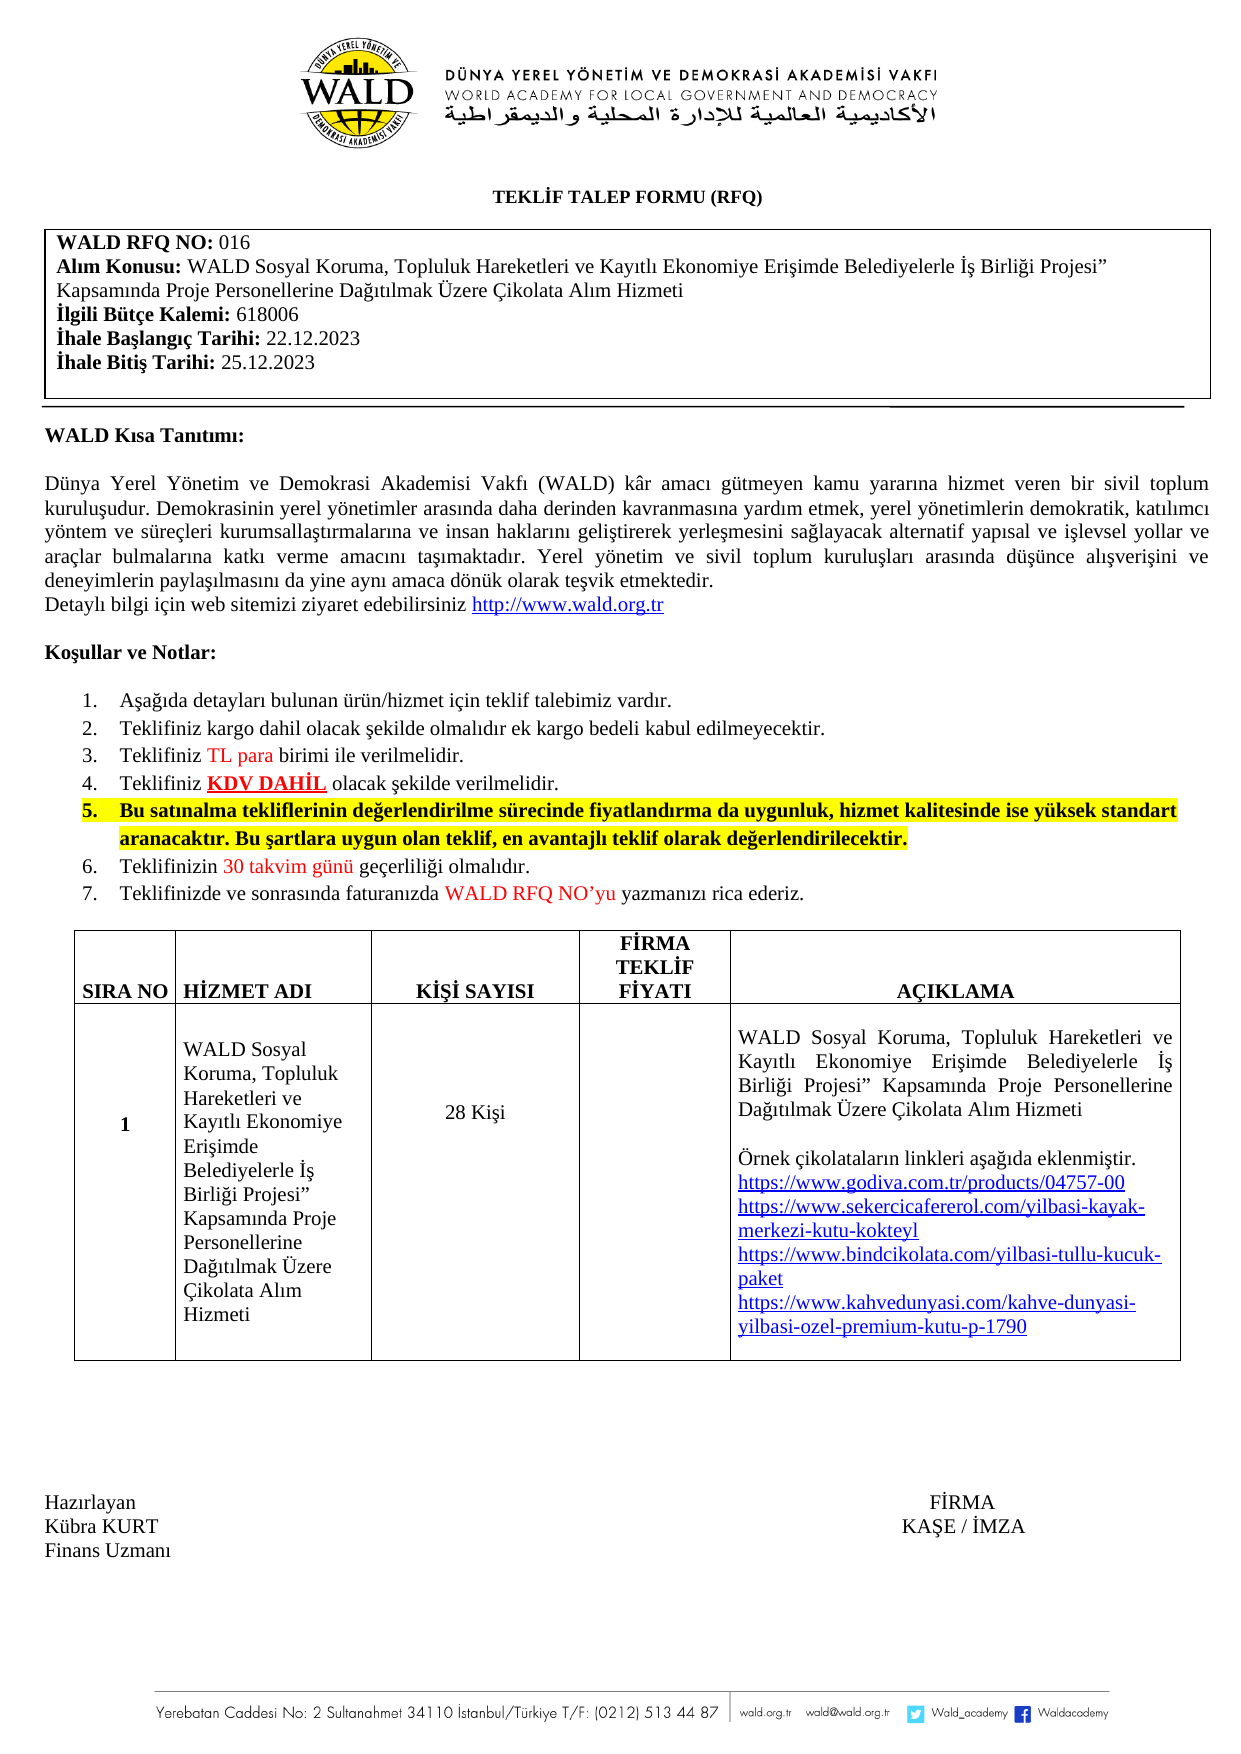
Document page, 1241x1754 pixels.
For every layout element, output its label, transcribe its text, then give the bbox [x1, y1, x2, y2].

picture [44, 1682, 1212, 1754]
table_header HİZMET ADI [176, 931, 371, 1003]
text Hazırlayan FİRMA [44, 1490, 1211, 1514]
list Teklifiniz TL para birimi ile verilmelidir. [82, 743, 1211, 767]
list Teklifiniz KDV DAHİL olacak şekilde verilmelidir. [82, 771, 1211, 795]
list Teklifinizde ve sonrasında faturanızda WALD RFQ NO’yu yazmanızı rica ederiz. [82, 881, 1211, 905]
table_header WALD RFQ NO: 016 Alım Konusu: WALD Sosyal Koruma, Topluluk Hareketleri ve Kayıtlı Ekonomiye Erişimde Belediyelerle İş Birliği Projesi” Kapsamında Proje Personellerine Dağıtılmak Üzere Çikolata Alım Hizmeti İlgili Bütçe Kalemi: 618006 İhale Başlangıç Tarihi: 22.12.2023 İhale Bitiş Tarihi: 25.12.2023 [46, 230, 1210, 398]
text Dünya Yerel Yönetim ve Demokrasi Akademisi Vakfı (WALD) kâr amacı gütmeyen kamu yararına hizmet veren bir sivil toplum kuruluşudur. Demokrasinin yerel yönetimler arasında daha derinden kavranmasına yardım etmek, yerel yönetimlerin demokratik, katılımcı yöntem ve süreçleri kurumsallaştırmalarına ve insan haklarını geliştirerek yerleşmesini sağlayacak alternatif yapısal ve işlevsel yollar ve araçlar bulmalarına katkı verme amacını taşımaktadır. Yerel yönetim ve sivil toplum kuruluşları arasında düşünce alışverişini ve deneyimlerin paylaşılmasını da yine aynı amaca dönük olarak teşvik etmektedir. [44, 471, 1211, 592]
table_header KİŞİ SAYISI [372, 931, 579, 1003]
text Kübra KURT KAŞE / İMZA [44, 1514, 1211, 1538]
list Aşağıda detayları bulunan ürün/hizmet için teklif talebimiz vardır. [82, 688, 1211, 712]
text TEKLİF TALEP FORMU (RFQ) [44, 186, 1211, 207]
list Bu satınalma tekliflerinin değerlendirilme sürecinde fiyatlandırma da uygunluk, hizmet kalitesinde ise yüksek standart aranacaktır. Bu şartlara uygun olan teklif, en avantajlı teklif olarak değerlendirilecektir. [82, 798, 1211, 850]
text Detaylı bilgi için web sitemizi ziyaret edebilirsiniz http://www.wald.org.tr [44, 592, 1211, 616]
table_cell 28 Kişi [372, 1004, 579, 1359]
list Teklifinizin 30 takvim günü geçerliliği olmalıdır. [82, 853, 1211, 878]
table_header FİRMA TEKLİF FİYATI [580, 931, 730, 1003]
text Finans Uzmanı [44, 1538, 1211, 1562]
text WALD Kısa Tanıtımı: [44, 423, 1211, 447]
picture [223, 28, 1033, 157]
table_cell WALD Sosyal Koruma, Topluluk Hareketleri ve Kayıtlı Ekonomiye Erişimde Belediyelerle İş Birliği Projesi” Kapsamında Proje Personellerine Dağıtılmak Üzere Çikolata Alım Hizmeti [176, 1004, 371, 1359]
table_header AÇIKLAMA [731, 931, 1180, 1003]
text Koşullar ve Notlar: [44, 640, 1211, 664]
list Teklifiniz kargo dahil olacak şekilde olmalıdır ek kargo bedeli kabul edilmeyecektir. [82, 716, 1211, 739]
table_cell WALD Sosyal Koruma, Topluluk Hareketleri ve Kayıtlı Ekonomiye Erişimde Belediyelerle İş Birliği Projesi” Kapsamında Proje Personellerine Dağıtılmak Üzere Çikolata Alım Hizmeti Örnek çikolataların linkleri aşağıda eklenmiştir. https://www.godiva.com.tr/products/04757-00 https://www.sekercicafererol.com/yilbasi-kayak-merkezi-kutu-kokteyl https://www.bindcikolata.com/yilbasi-tullu-kucuk-paket https://www.kahvedunyasi.com/kahve-dunyasi-yilbasi-ozel-premium-kutu-p-1790 [731, 1004, 1180, 1359]
table_cell [580, 1004, 730, 1359]
table_cell 1 [75, 1004, 175, 1359]
table_header SIRA NO [75, 931, 175, 1003]
